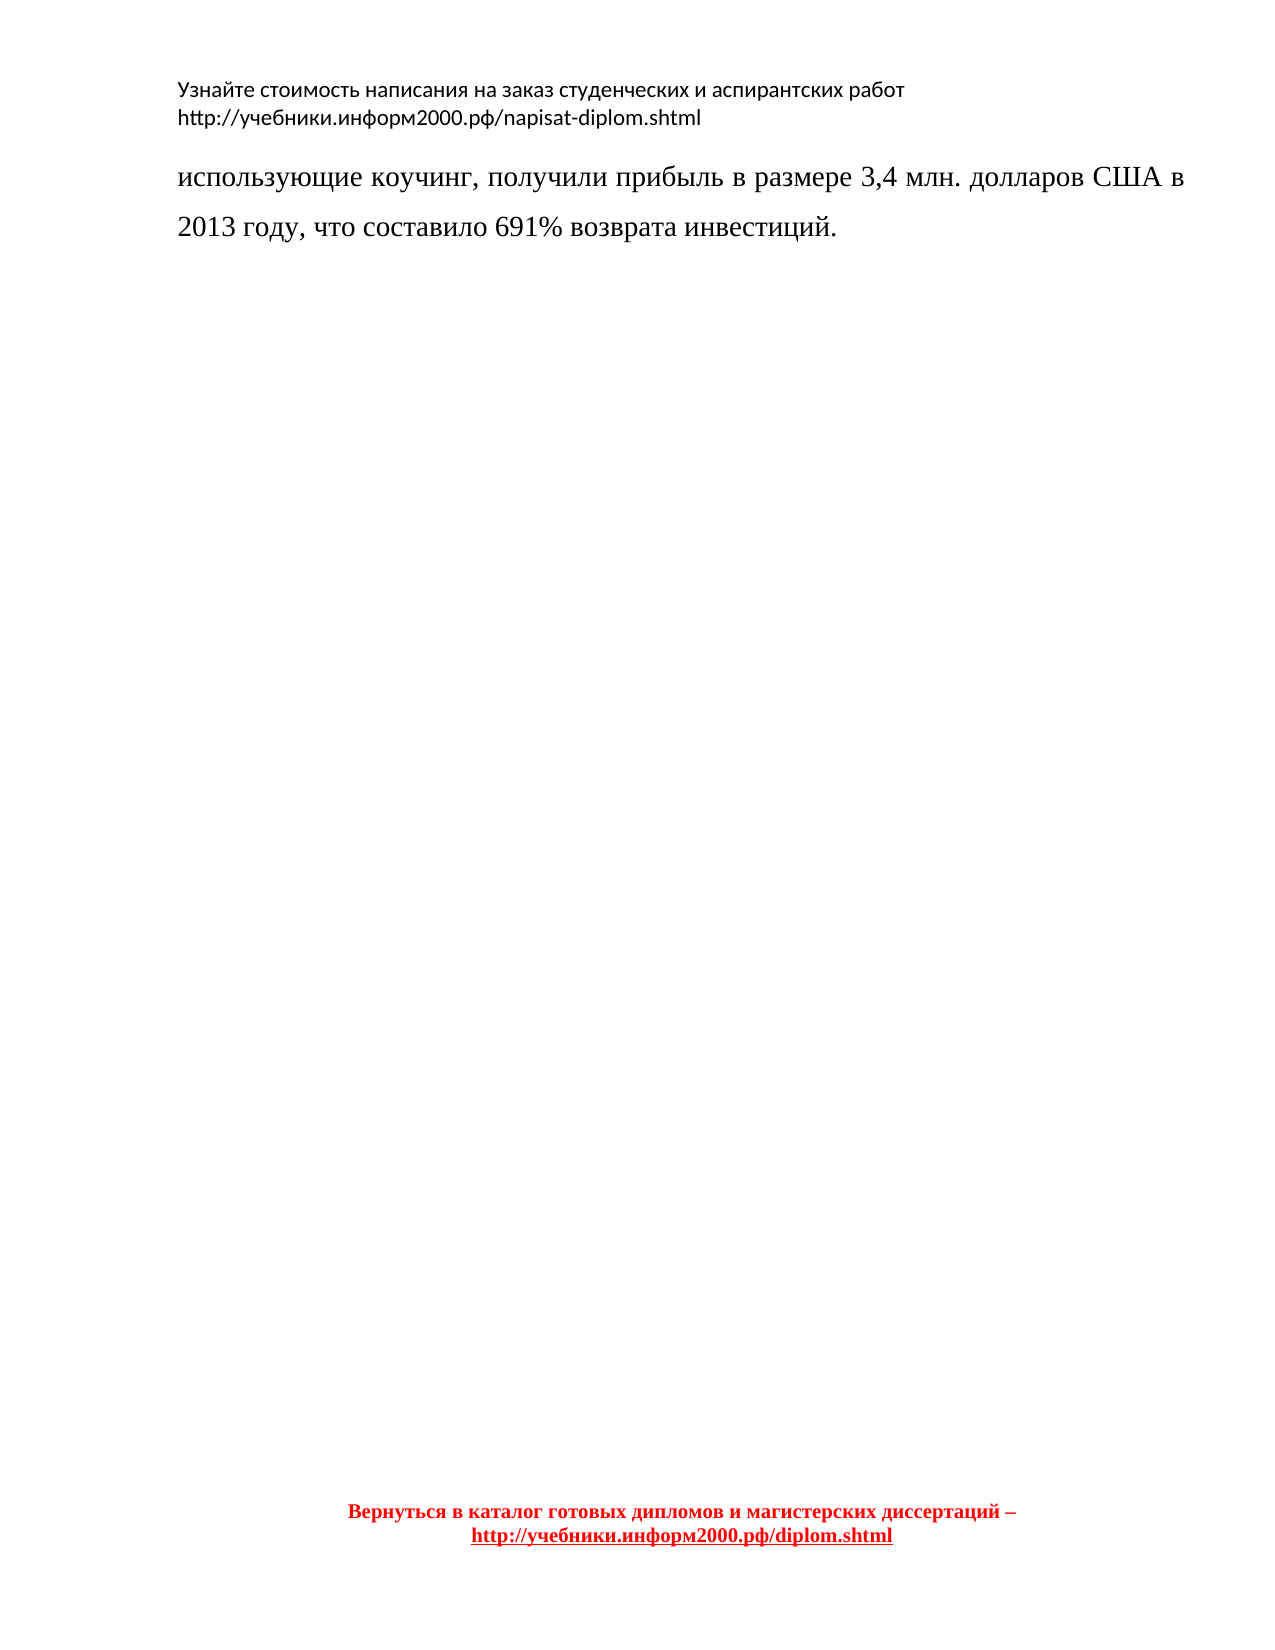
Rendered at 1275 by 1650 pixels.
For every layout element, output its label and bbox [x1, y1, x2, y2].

text [177, 159, 1186, 243]
